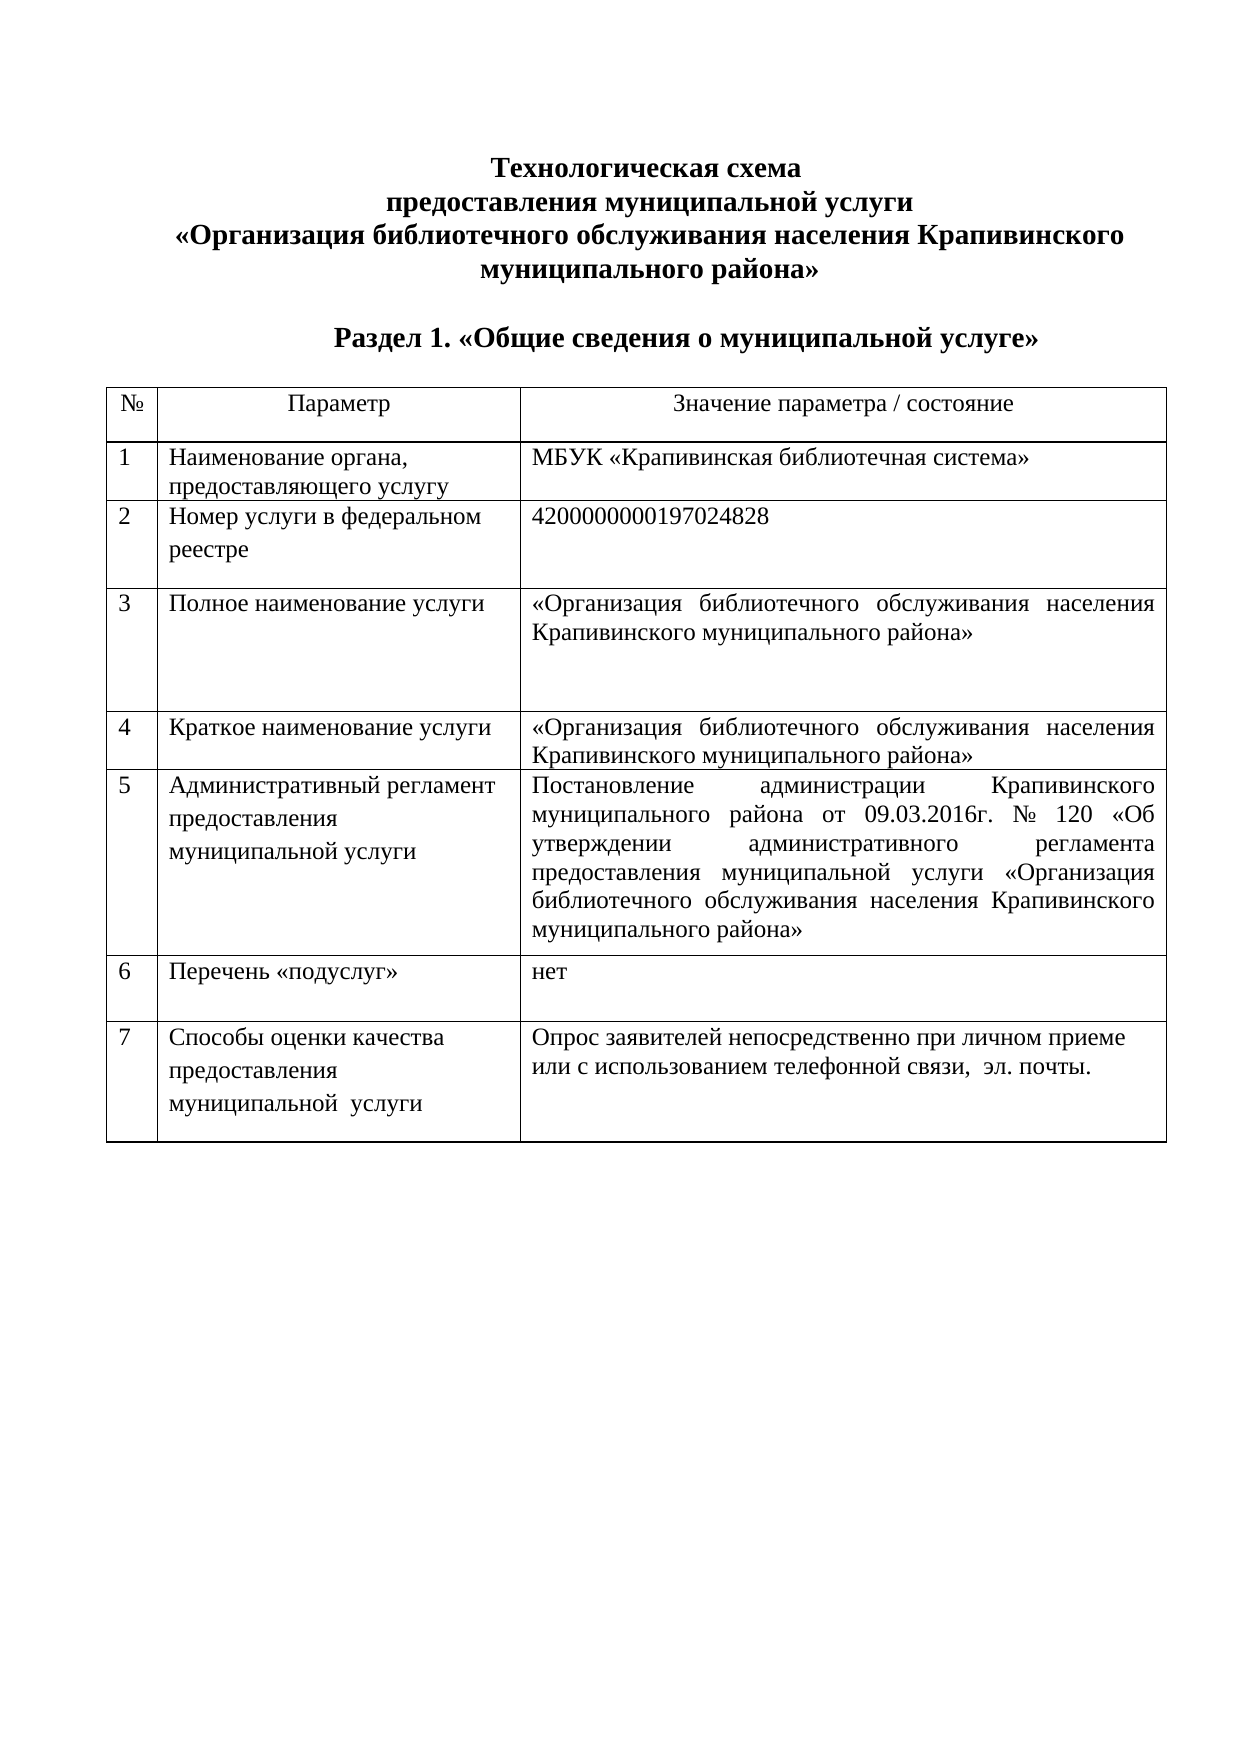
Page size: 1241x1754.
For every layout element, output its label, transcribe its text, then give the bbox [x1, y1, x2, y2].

table_cell 4 [107, 712, 157, 769]
table_cell Полное наименование услуги [158, 589, 520, 711]
table_cell 3 [107, 589, 157, 711]
table_cell 2 [107, 501, 157, 587]
table_cell Перечень «подуслуг» [158, 956, 520, 1021]
text «Организация библиотечного обслуживания населения Крапивинского муниципального района» [118, 217, 1181, 284]
table_cell МБУК «Крапивинская библиотечная система» [521, 443, 1166, 500]
table_cell 4200000000197024828 [521, 501, 1166, 587]
table_cell 1 [107, 443, 157, 500]
text Технологическая схема предоставления муниципальной услуги [118, 150, 1181, 217]
table_cell Опрос заявителей непосредственно при личном приеме или с использованием телефонной связи, эл. почты. [521, 1022, 1166, 1141]
table_header Значение параметра / состояние [521, 388, 1166, 441]
table_cell Постановление администрации Крапивинского муниципального района от 09.03.2016г. № 120 «Об утверждении административного регламента предоставления муниципальной услуги «Организация библиотечного обслуживания населения Крапивинского муниципального района» [521, 770, 1166, 955]
table_cell нет [521, 956, 1166, 1021]
table_cell 5 [107, 770, 157, 955]
table_cell Способы оценки качества предоставления муниципальной услуги [158, 1022, 520, 1141]
table_header Параметр [158, 388, 520, 441]
table_cell Номер услуги в федеральном реестре [158, 501, 520, 587]
text Раздел 1. «Общие сведения о муниципальной услуге» [118, 320, 1181, 353]
table_cell 6 [107, 956, 157, 1021]
table_cell 7 [107, 1022, 157, 1141]
table_cell Административный регламент предоставления муниципальной услуги [158, 770, 520, 955]
table_cell Краткое наименование услуги [158, 712, 520, 769]
table_cell «Организация библиотечного обслуживания населения Крапивинского муниципального района» [521, 712, 1166, 769]
table_cell «Организация библиотечного обслуживания населения Крапивинского муниципального района» [521, 589, 1166, 711]
table_header № [107, 388, 157, 441]
table_cell Наименование органа, предоставляющего услугу [158, 443, 520, 500]
